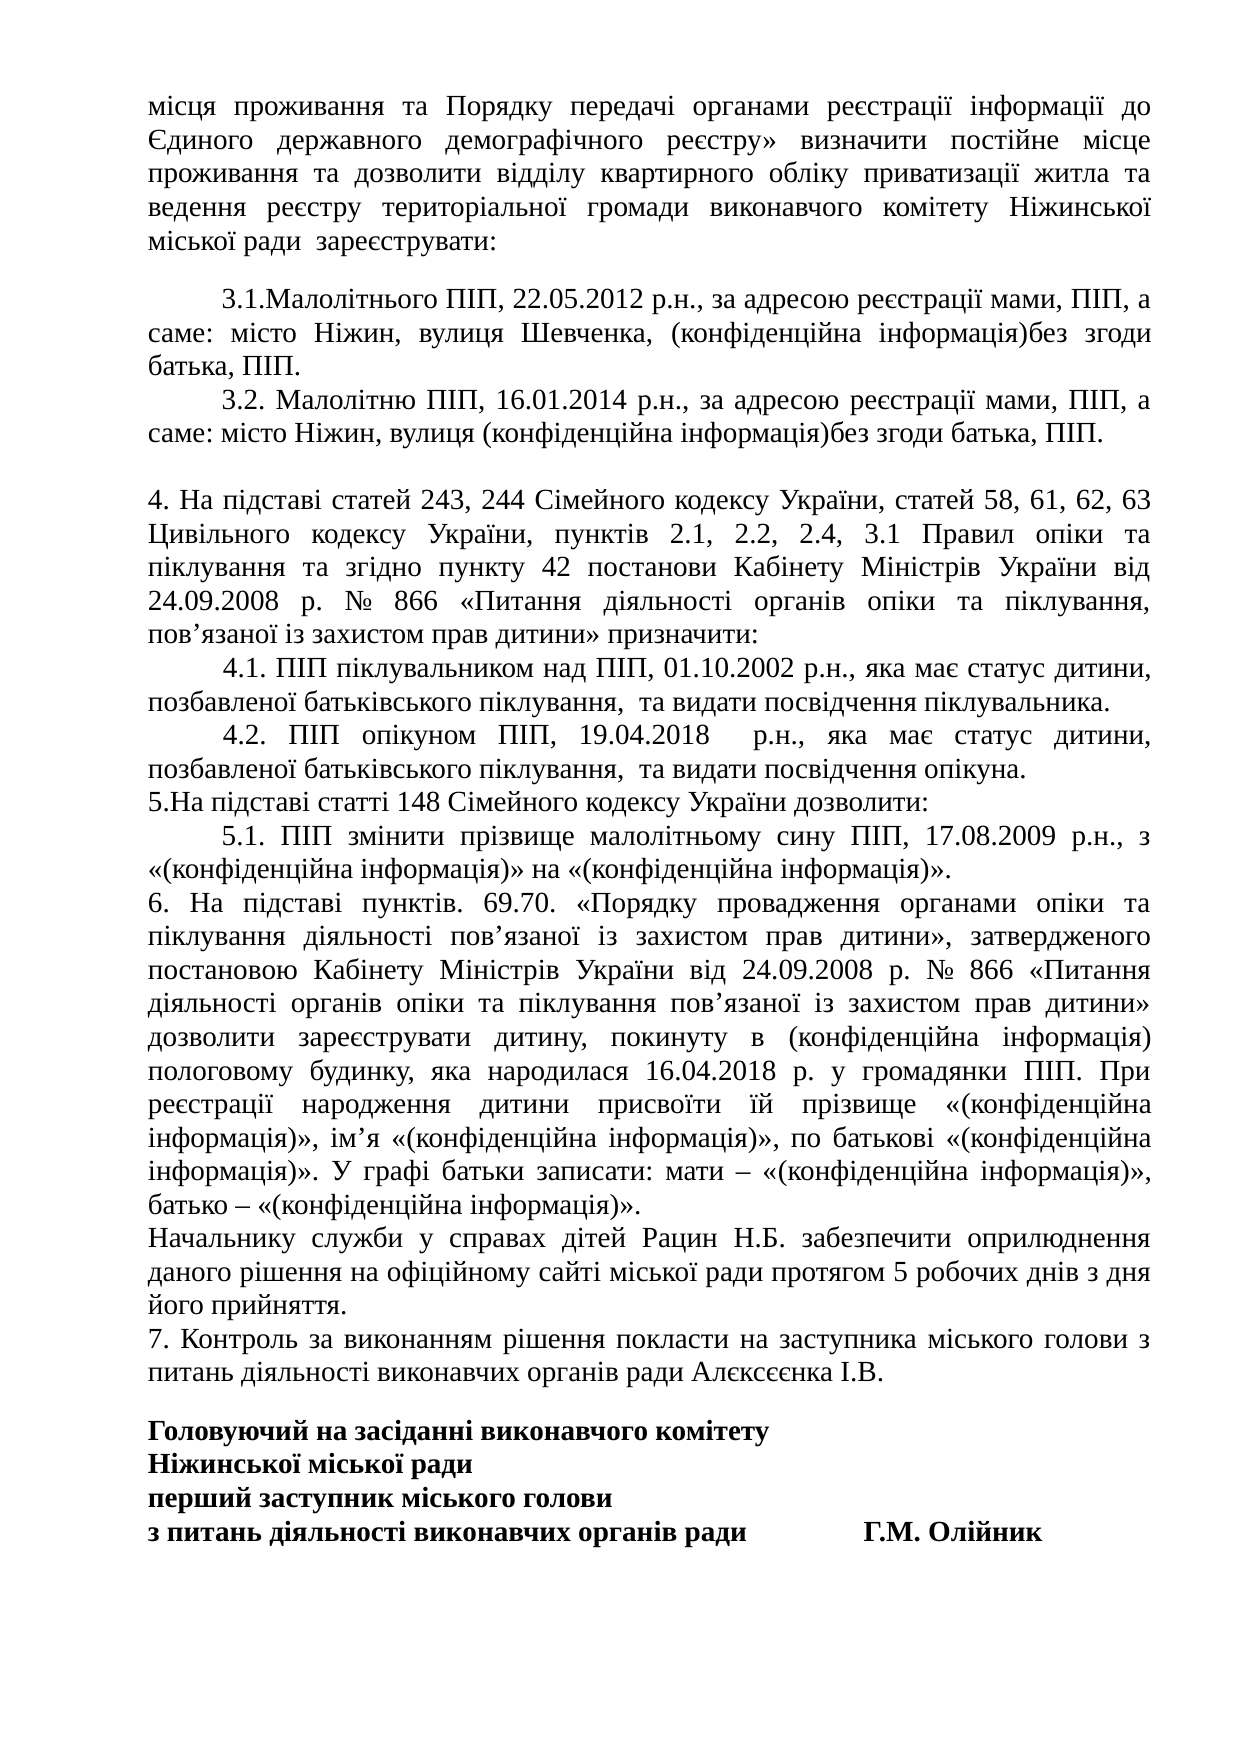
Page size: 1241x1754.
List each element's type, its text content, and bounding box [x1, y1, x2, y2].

text 5.1. ПІП змінити прізвище малолітньому сину ПІП, 17.08.2009 р.н., з «(конфіденційна інформація)» на «(конфіденційна інформація)». [148, 818, 1152, 885]
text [148, 88, 1152, 256]
text Начальнику служби у справах дітей Рацин Н.Б. забезпечити оприлюднення даного рішення на офіційному сайті міської ради протягом 5 робочих днів з дня його прийняття. [148, 1220, 1152, 1321]
text 5.На підставі статті 148 Сімейного кодексу України дозволити: [148, 784, 1152, 818]
text 7. Контроль за виконанням рішення покласти на заступника міського голови з питань діяльності виконавчих органів ради Алєксєєнка І.В. [148, 1321, 1152, 1388]
text Головуючий на засіданні виконавчого комітету [148, 1413, 1152, 1447]
text перший заступник міського голови [148, 1480, 1152, 1514]
text 3.1.Малолітнього ПІП, 22.05.2012 р.н., за адресою реєстрації мами, ПІП, а саме: місто Ніжин, вулиця Шевченка, (конфіденційна інформація)без згоди батька, ПІП. [148, 281, 1152, 382]
text 4. На підставі статей 243, 244 Сімейного кодексу України, статей 58, 61, 62, 63 Цивільного кодексу України, пунктів 2.1, 2.2, 2.4, 3.1 Правил опіки та піклування та згідно пункту 42 постанови Кабінету Міністрів України від 24.09.2008 р. № 866 «Питання діяльності органів опіки та піклування, пов’язаної із захистом прав дитини» призначити: [148, 482, 1152, 650]
text 6. На підставі пунктів. 69.70. «Порядку провадження органами опіки та піклування діяльності пов’язаної із захистом прав дитини», затвердженого постановою Кабінету Міністрів України від 24.09.2008 р. № 866 «Питання діяльності органів опіки та піклування пов’язаної із захистом прав дитини» дозволити зареєструвати дитину, покинуту в (конфіденційна інформація) пологовому будинку, яка народилася 16.04.2018 р. у громадянки ПІП. При реєстрації народження дитини присвоїти їй прізвище «(конфіденційна інформація)», ім’я «(конфіденційна інформація)», по батькові «(конфіденційна інформація)». У графі батьки записати: мати – «(конфіденційна інформація)», батько – «(конфіденційна інформація)». [148, 885, 1152, 1220]
text 4.1. ПІП піклувальником над ПІП, 01.10.2002 р.н., яка має статус дитини, позбавленої батьківського піклування, та видати посвідчення піклувальника. [148, 650, 1152, 717]
text Ніжинської міської ради [148, 1447, 1152, 1480]
text 4.2. ПІП опікуном ПІП, 19.04.2018 р.н., яка має статус дитини, позбавленої батьківського піклування, та видати посвідчення опікуна. [148, 717, 1152, 784]
text з питань діяльності виконавчих органів ради Г.М. Олійник [148, 1514, 1152, 1547]
text 3.2. Малолітню ПІП, 16.01.2014 р.н., за адресою реєстрації мами, ПІП, а саме: місто Ніжин, вулиця (конфіденційна інформація)без згоди батька, ПІП. [148, 382, 1152, 449]
